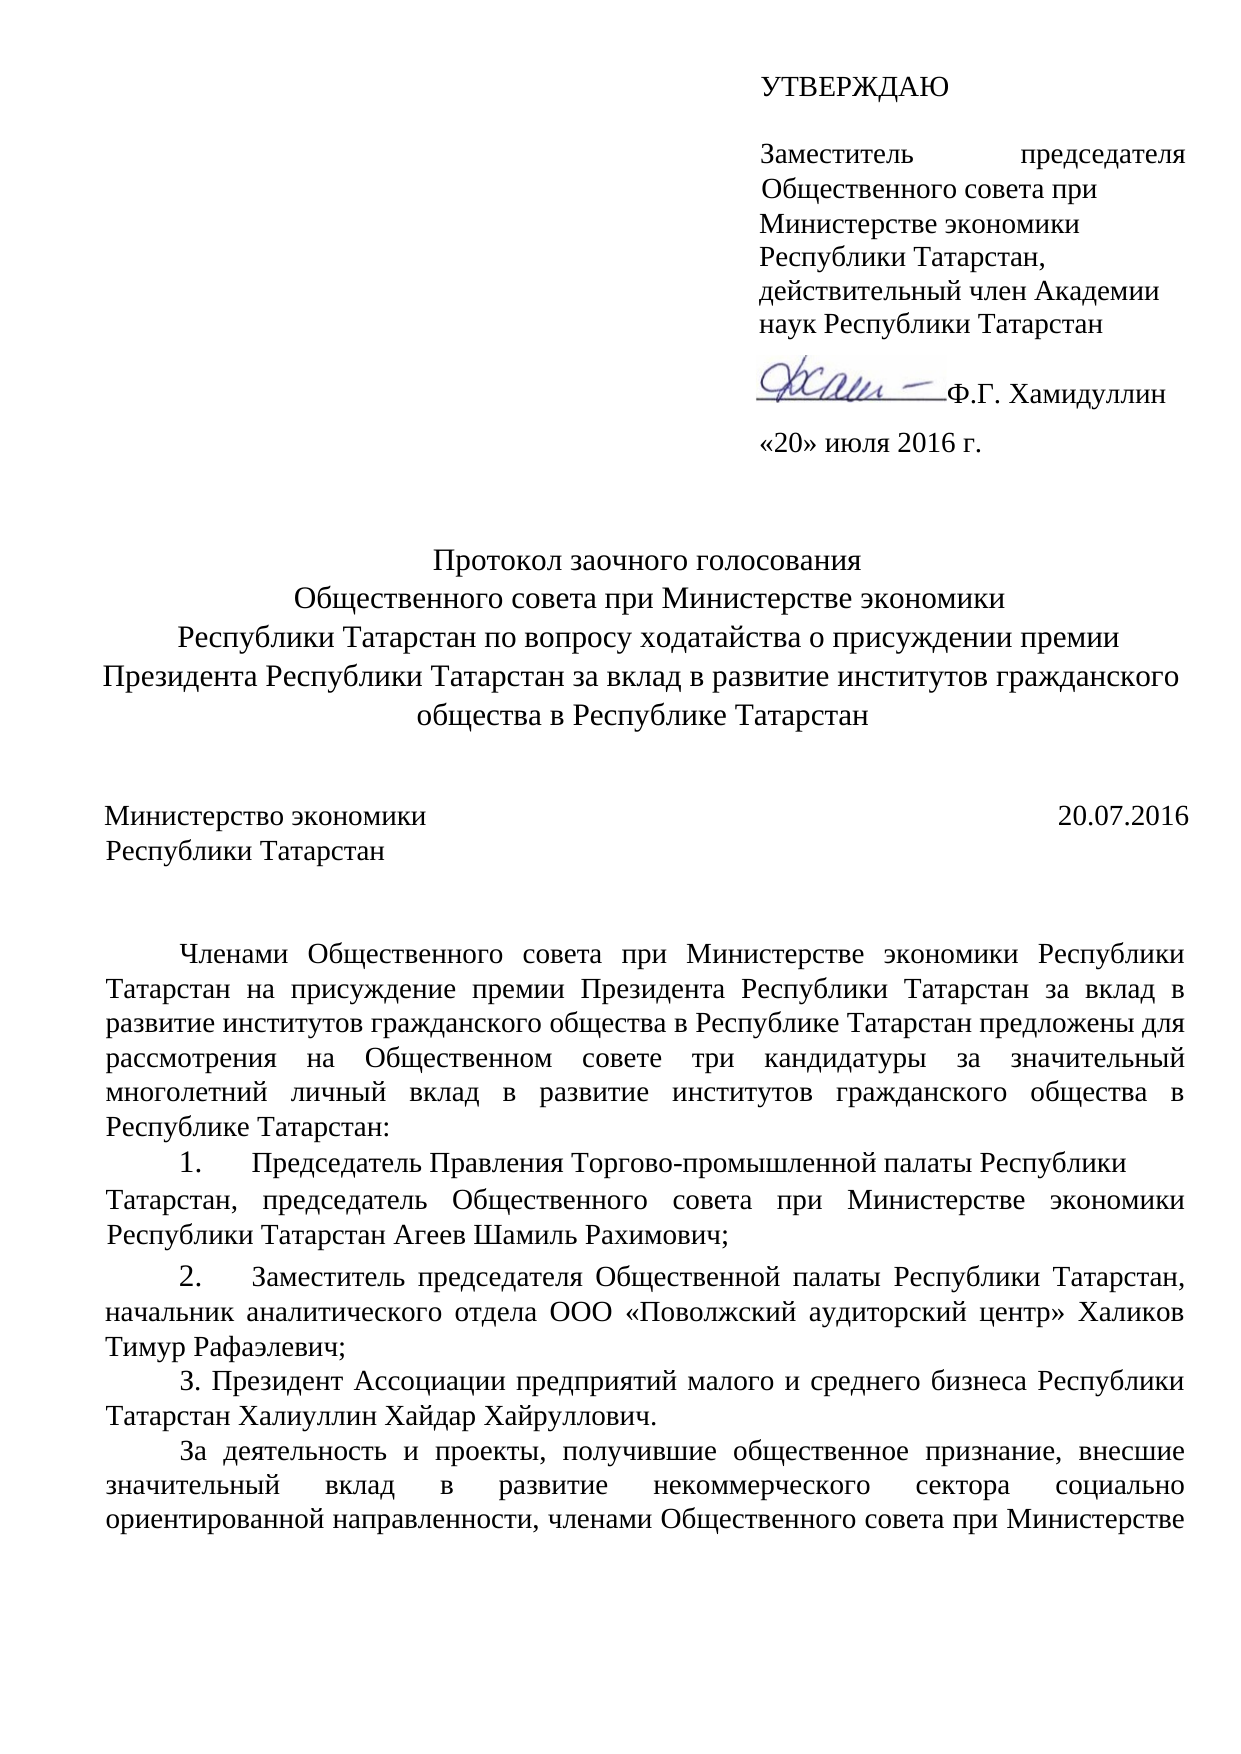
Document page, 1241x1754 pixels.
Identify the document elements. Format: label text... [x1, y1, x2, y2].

text УТВЕРЖДАЮ [520, 69, 1189, 102]
list Заместитель председателя Общественной палаты Республики Татарстан, начальник аналитического отдела ООО «Поволжский аудиторский центр» Халиков Тимур Рафаэлевич; [105, 1257, 1186, 1362]
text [105, 1433, 1186, 1535]
text «20» июля 2016 г. [759, 425, 1186, 458]
text Членами Общественного совета при Министерстве экономики Республики Татарстан на присуждение премии Президента Республики Татарстан за вклад в развитие институтов гражданского общества в Республике Татарстан предложены для рассмотрения на Общественном совете три кандидатуры за значительный многолетний личный вклад в развитие институтов гражданского общества в Республике Татарстан: [105, 936, 1186, 1142]
text Татарстан, председатель Общественного совета при Министерстве экономики Республики Татарстан Агеев Шамиль Рахимович; [105, 1182, 1186, 1250]
text Президента Республики Татарстан за вклад в развитие институтов гражданского общества в Республике Татарстан [102, 657, 1189, 732]
text Министерстве экономики Республики Татарстан, действительный член Академии наук Республики Татарстан [759, 206, 1189, 340]
text Общественного совета при Министерстве экономики [110, 579, 1189, 616]
list Председатель Правления Торгово-промышленной палаты Республики [105, 1144, 1186, 1179]
text Заместитель председателя Общественного совета при [760, 137, 1186, 204]
text Протокол заочного голосования [110, 541, 1184, 577]
text Ф.Г. Хамидуллин [104, 355, 1166, 409]
text Республики Татарстан по вопросу ходатайства о присуждении премии [110, 618, 1187, 654]
text Министерство экономики 20.07.2016 [104, 798, 1189, 832]
text З. Президент Ассоциации предприятий малого и среднего бизнеса Республики Татарстан Халиуллин Хайдар Хайруллович. [105, 1363, 1186, 1431]
picture [755, 355, 947, 403]
text Республики Татарстан [105, 833, 1186, 866]
